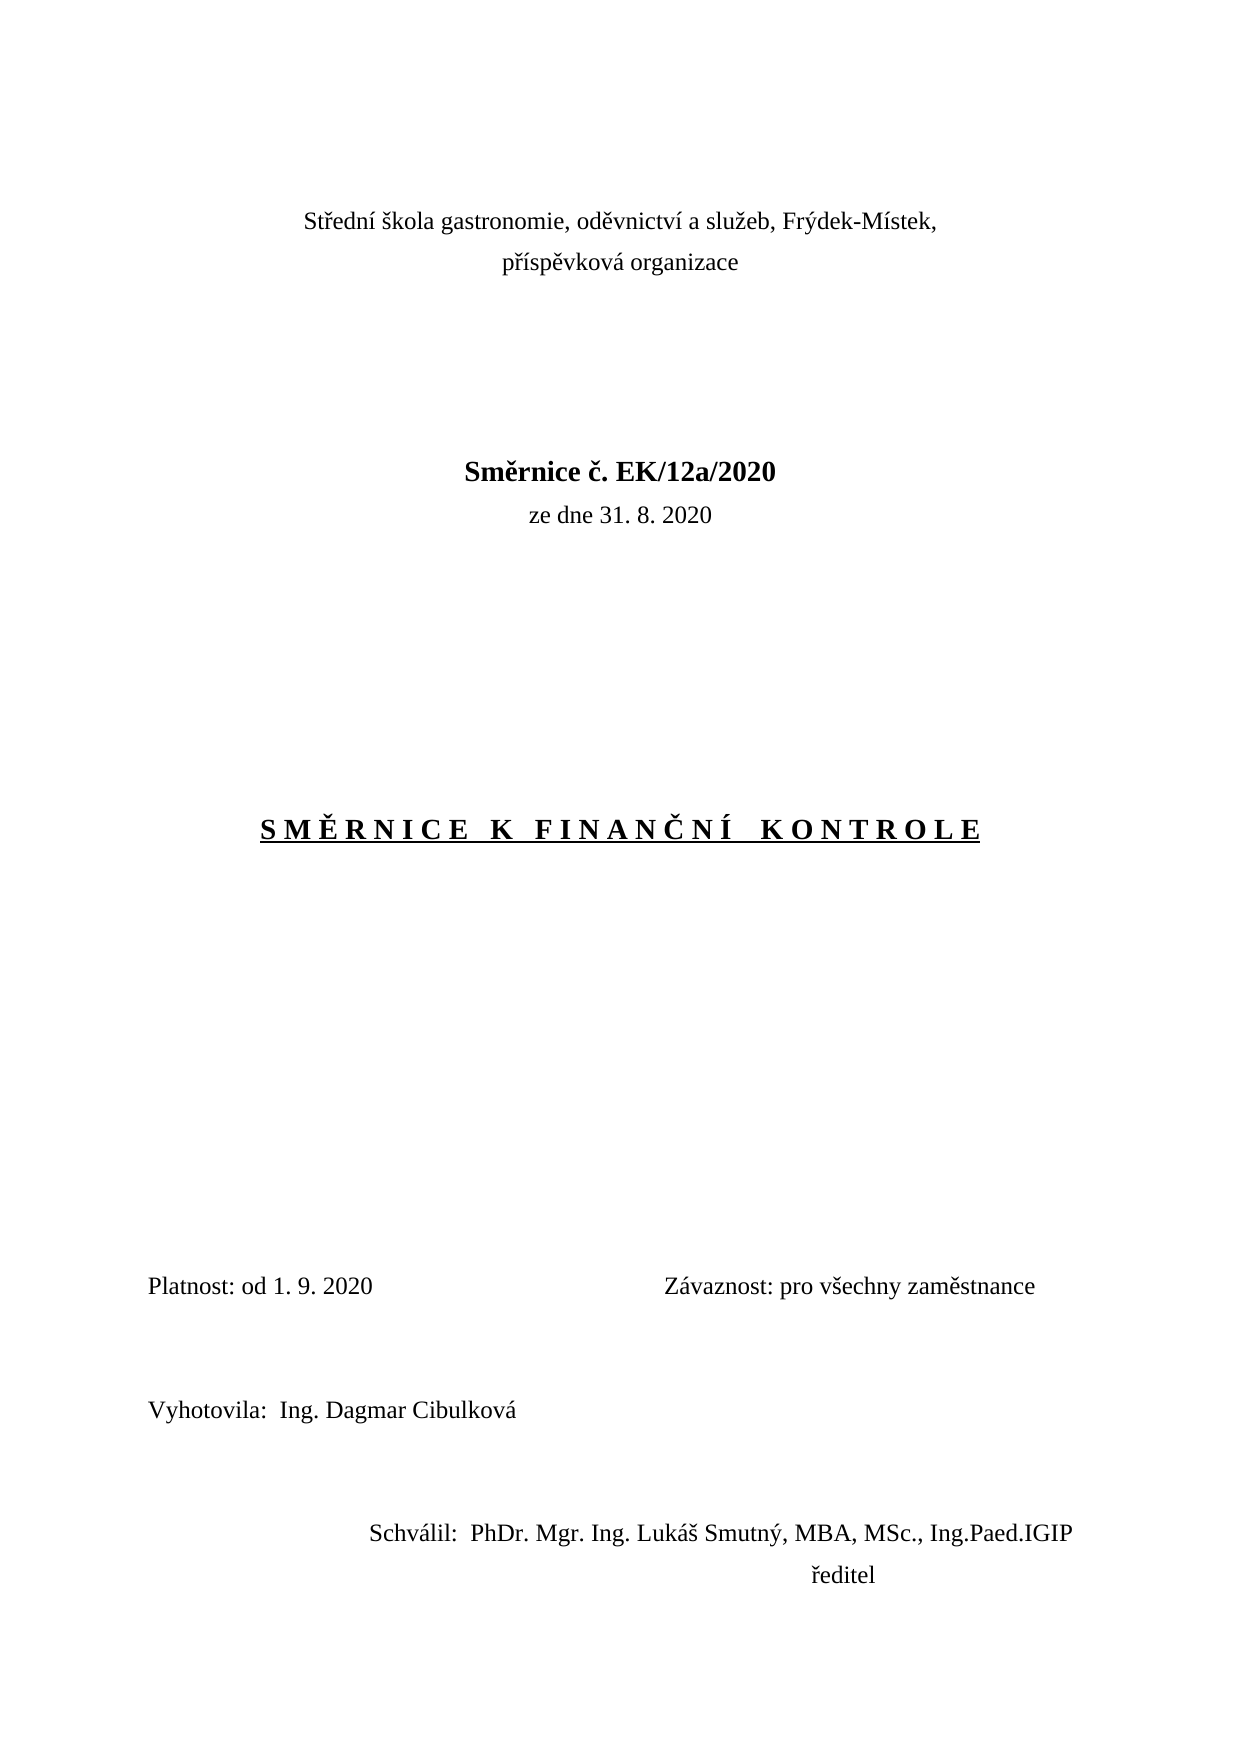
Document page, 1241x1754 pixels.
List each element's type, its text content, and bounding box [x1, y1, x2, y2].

text S M Ě R N I C E K F I N A N Č N Í K O N T R O L E [148, 812, 1093, 846]
text Střední škola gastronomie, oděvnictví a služeb, Frýdek-Místek, [148, 206, 1093, 235]
text ze dne 31. 8. 2020 [148, 500, 1093, 528]
text Směrnice č. EK/12a/2020 [148, 454, 1093, 487]
text příspěvková organizace [148, 247, 1093, 276]
text Vyhotovila: Ing. Dagmar Cibulková [148, 1395, 1093, 1423]
text ředitel [148, 1560, 1093, 1588]
text Platnost: od 1. 9. 2020 Závaznost: pro všechny zaměstnance [148, 1271, 1093, 1300]
text Schválil: PhDr. Mgr. Ing. Lukáš Smutný, MBA, MSc., Ing.Paed.IGIP [148, 1518, 1093, 1547]
